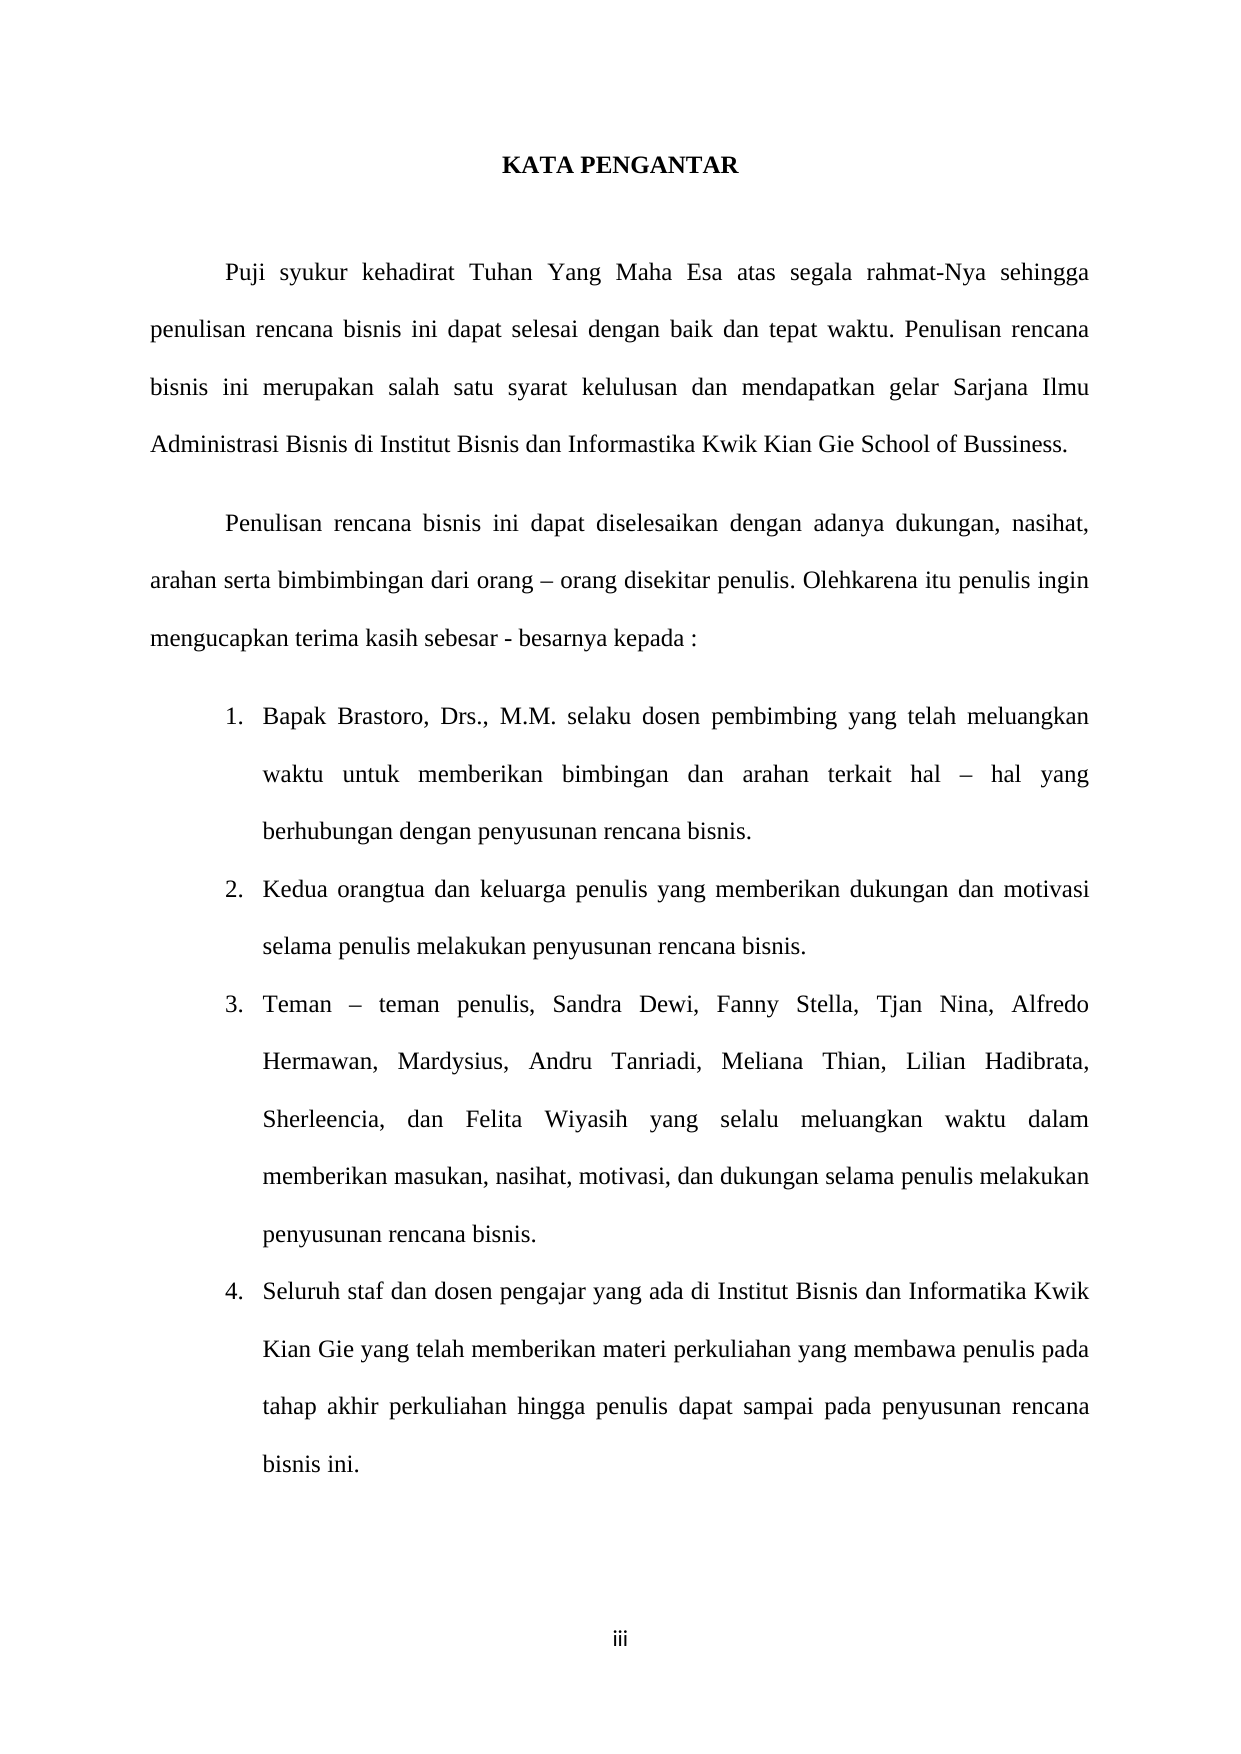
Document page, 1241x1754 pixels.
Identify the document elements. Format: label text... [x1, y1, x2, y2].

list Teman – teman penulis, Sandra Dewi, Fanny Stella, Tjan Nina, Alfredo Hermawan, Mardysius, Andru Tanriadi, Meliana Thian, Lilian Hadibrata, Sherleencia, dan Felita Wiyasih yang selalu meluangkan waktu dalam memberikan masukan, nasihat, motivasi, dan dukungan selama penulis melakukan penyusunan rencana bisnis. [225, 989, 1090, 1247]
list Bapak Brastoro, Drs., M.M. selaku dosen pembimbing yang telah meluangkan waktu untuk memberikan bimbingan dan arahan terkait hal – hal yang berhubungan dengan penyusunan rencana bisnis. [225, 701, 1090, 845]
list Seluruh staf dan dosen pengajar yang ada di Institut Bisnis dan Informatika Kwik Kian Gie yang telah memberikan materi perkuliahan yang membawa penulis pada tahap akhir perkuliahan hingga penulis dapat sampai pada penyusunan rencana bisnis ini. [225, 1276, 1090, 1477]
text Penulisan rencana bisnis ini dapat diselesaikan dengan adanya dukungan, nasihat, arahan serta bimbimbingan dari orang – orang disekitar penulis. Olehkarena itu penulis ingin mengucapkan terima kasih sebesar - besarnya kepada : [150, 508, 1090, 652]
text KATA PENGANTAR [150, 150, 1090, 179]
text Puji syukur kehadirat Tuhan Yang Maha Esa atas segala rahmat-Nya sehingga penulisan rencana bisnis ini dapat selesai dengan baik dan tepat waktu. Penulisan rencana bisnis ini merupakan salah satu syarat kelulusan dan mendapatkan gelar Sarjana Ilmu Administrasi Bisnis di Institut Bisnis dan Informastika Kwik Kian Gie School of Bussiness. [150, 257, 1090, 458]
list Kedua orangtua dan keluarga penulis yang memberikan dukungan dan motivasi selama penulis melakukan penyusunan rencana bisnis. [225, 874, 1090, 960]
